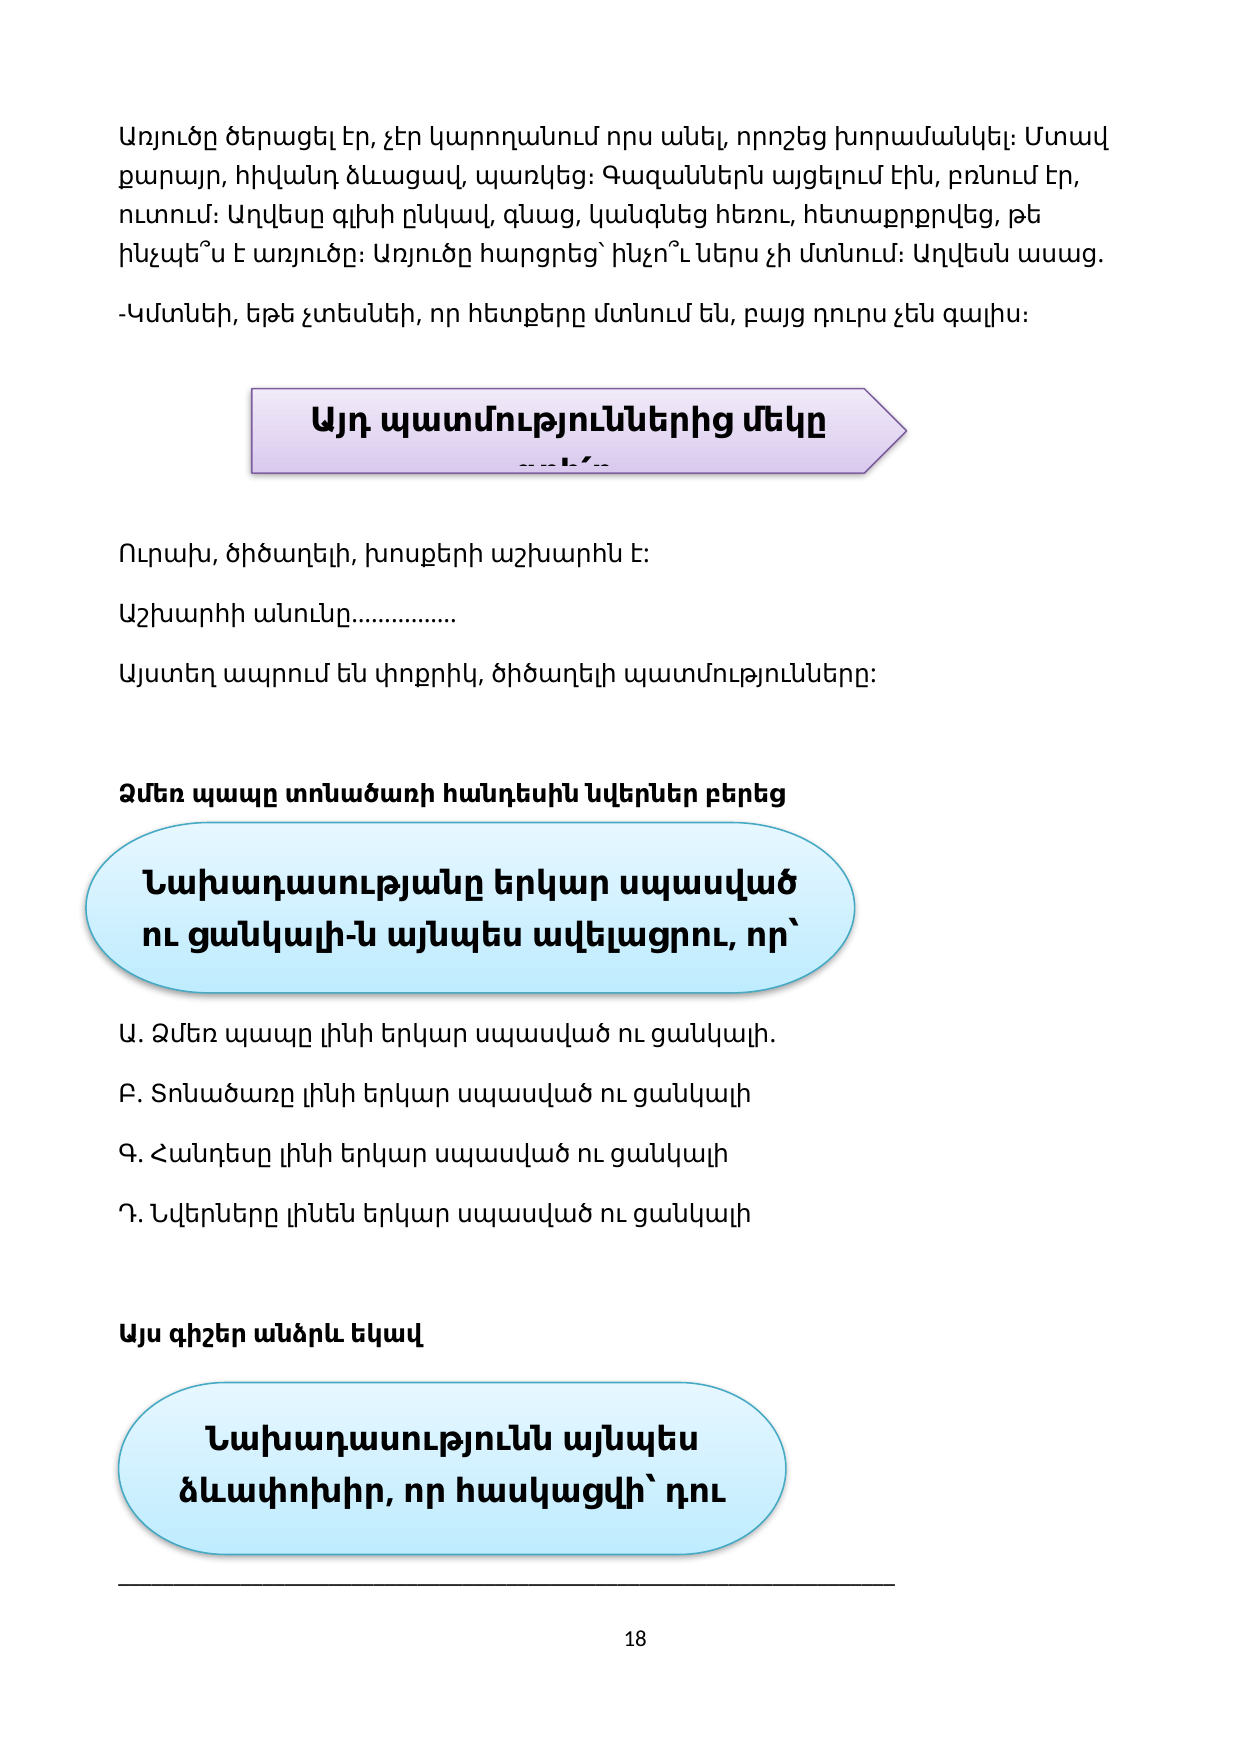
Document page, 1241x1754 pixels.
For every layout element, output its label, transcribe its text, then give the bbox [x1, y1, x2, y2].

text Աշխարհի անունը……………. [118, 596, 1152, 630]
text Ուրախ, ծիծաղելի, խոսքերի աշխարհն է: [118, 536, 1152, 570]
text Առյուծը ծերացել էր, չէր կարողանում որս անել, որոշեց խորամանկել։ Մտավ քարայր, հիվանդ ձևացավ, պառկեց։ Գազաններն այցելում էին, բռնում էր, ուտում։ Աղվեսը գլխի ընկավ, գնաց, կանգնեց հեռու, հետաքրքրվեց, թե ինչպե՞ս է առյուծը։ Առյուծը հարցրեց՝ ինչո՞ւ ներս չի մտնում։ Աղվեսն ասաց. [118, 118, 1152, 270]
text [118, 1556, 1152, 1590]
text Ա. Ձմեռ պապը լինի երկար սպասված ու ցանկալի. [118, 1016, 1152, 1050]
text Այստեղ ապրում են փոքրիկ, ծիծաղելի պատմությունները: [118, 656, 1152, 690]
text Գ. Հանդեսը լինի երկար սպասված ու ցանկալի [118, 1136, 1152, 1170]
text Բ. Տոնածառը լինի երկար սպասված ու ցանկալի [118, 1076, 1152, 1110]
text Դ. Նվերները լինեն երկար սպասված ու ցանկալի [118, 1196, 1152, 1230]
text -Կմտնեի, եթե չտեսնեի, որ հետքերը մտնում են, բայց դուրս չեն գալիս։ [118, 296, 1152, 330]
text Այս գիշեր անձրև եկավ [118, 1316, 1152, 1350]
text Ձմեռ պապը տոնածառի հանդեսին նվերներ բերեց [118, 776, 1152, 810]
